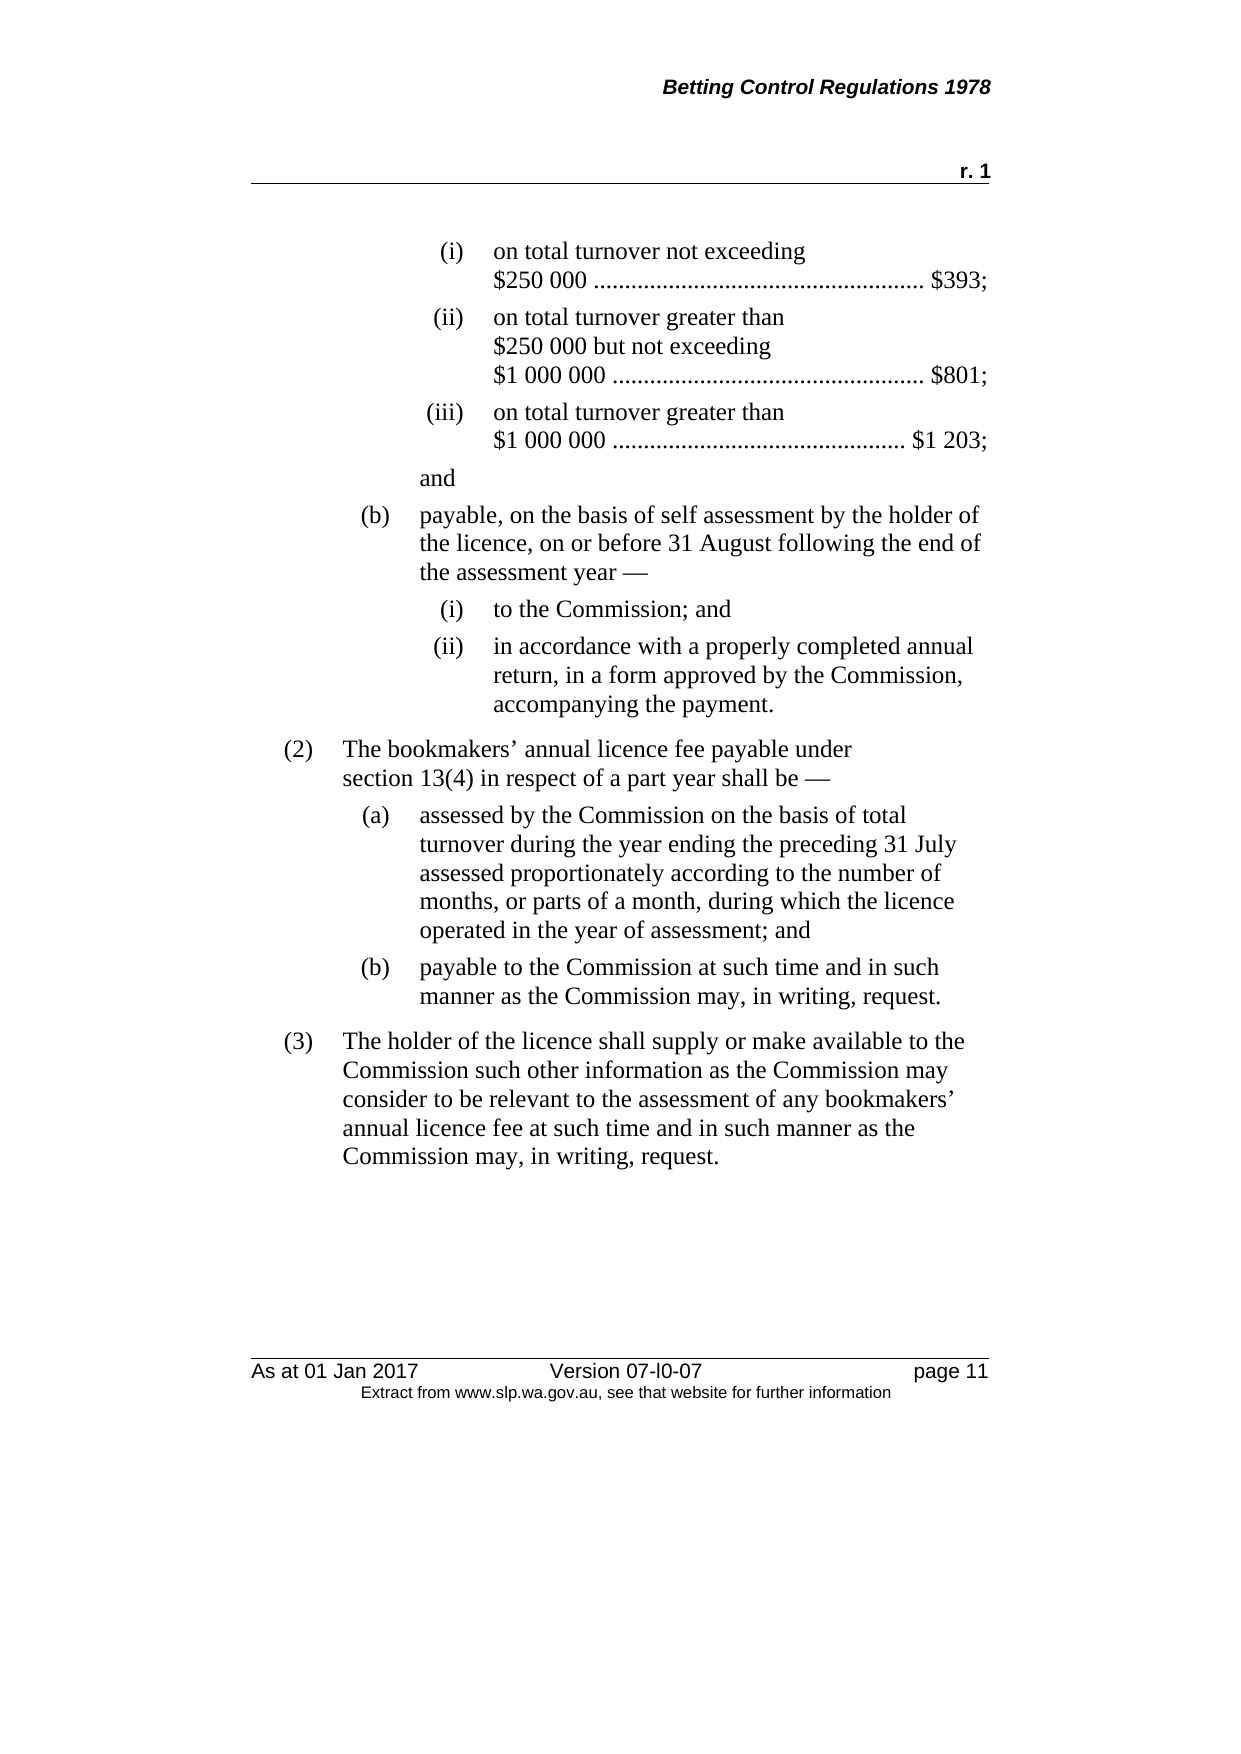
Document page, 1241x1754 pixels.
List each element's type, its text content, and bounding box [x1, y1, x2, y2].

text (a) assessed by the Commission on the basis of total turnover during the year ending the preceding 31 July assessed proportionately according to the number of months, or parts of a month, during which the licence operated in the year of assessment; and [251, 800, 989, 944]
text (i) to the Commission; and [251, 594, 989, 623]
text (ii) on total turnover greater than $250 000 but not exceeding $1 000 000 .................................................. $801; [251, 302, 989, 388]
text (i) on total turnover not exceeding $250 000 ..................................................... $393; [251, 236, 989, 294]
text and [251, 463, 989, 491]
text (2) The bookmakers’ annual licence fee payable under section 13(4) in respect of a part year shall be — [251, 734, 989, 792]
text (ii) in accordance with a properly completed annual return, in a form approved by the Commission, accompanying the payment. [251, 631, 989, 718]
text (b) payable, on the basis of self assessment by the holder of the licence, on or before 31 August following the end of the assessment year — [251, 500, 989, 586]
text (b) payable to the Commission at such time and in such manner as the Commission may, in writing, request. [251, 952, 989, 1010]
text (iii) on total turnover greater than $1 000 000 ............................................... $1 203; [251, 397, 989, 454]
text (3) The holder of the licence shall supply or make available to the Commission such other information as the Commission may consider to be relevant to the assessment of any bookmakers’ annual licence fee at such time and in such manner as the Commission may, in writing, request. [251, 1026, 989, 1170]
